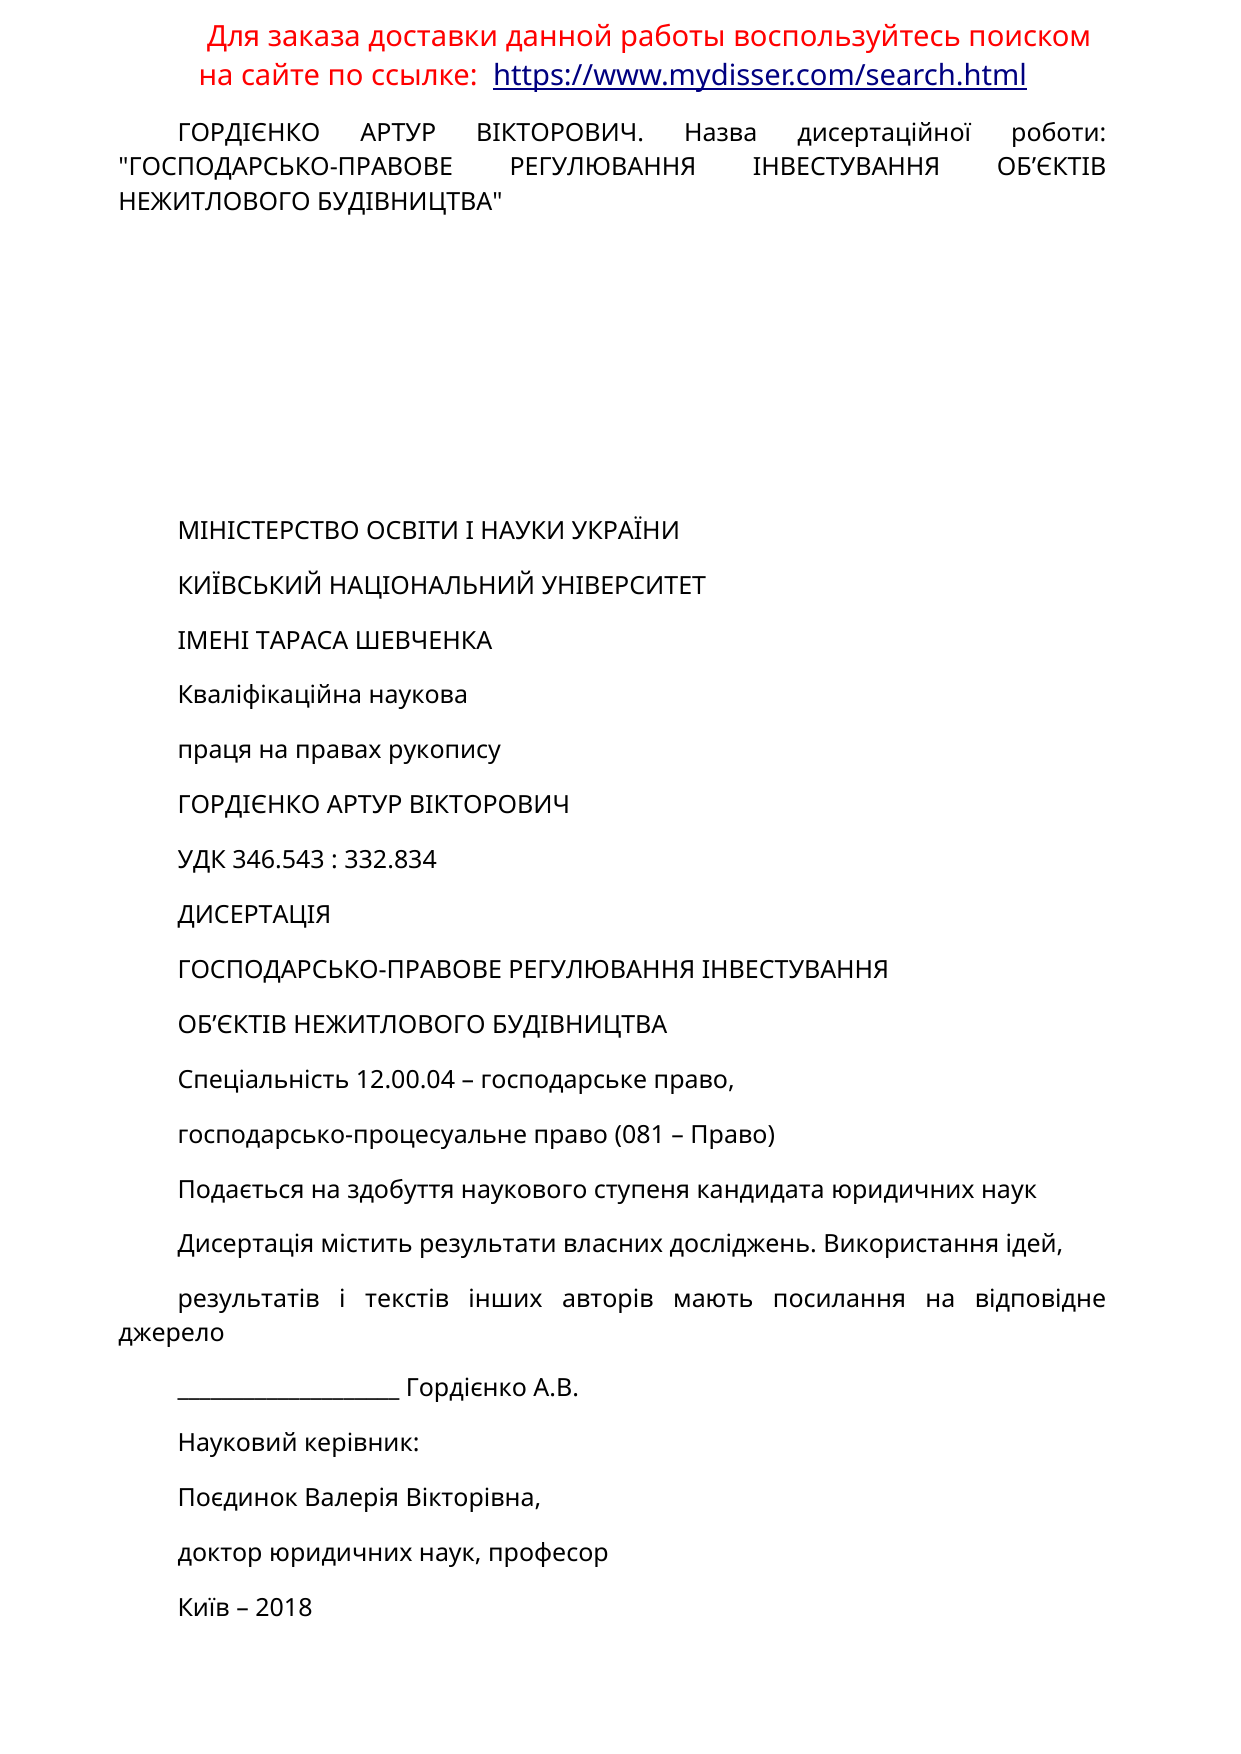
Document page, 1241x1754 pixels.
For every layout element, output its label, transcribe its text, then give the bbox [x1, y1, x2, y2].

text Поєдинок Валерія Вікторівна, [118, 1480, 1107, 1514]
text ОБ’ЄКТІВ НЕЖИТЛОВОГО БУДІВНИЦТВА [118, 1007, 1107, 1041]
text Спеціальність 12.00.04 – господарське право, [118, 1061, 1107, 1096]
text праця на правах рукопису [118, 732, 1107, 766]
text ІМЕНІ ТАРАСА ШЕВЧЕНКА [118, 622, 1107, 656]
text Подається на здобуття наукового ступеня кандидата юридичних наук [118, 1171, 1107, 1205]
text ГОРДІЄНКО АРТУР ВІКТОРОВИЧ. Назва дисертаційної роботи: "ГОСПОДАРСЬКО-ПРАВОВЕ РЕГУЛЮВАННЯ ІНВЕСТУВАННЯ ОБ’ЄКТІВ НЕЖИТЛОВОГО БУДІВНИЦТВА" [118, 115, 1107, 217]
text Київ – 2018 [118, 1589, 1107, 1624]
text результатів і текстів інших авторів мають посилання на відповідне джерело [118, 1281, 1107, 1349]
text доктор юридичних наук, професор [118, 1535, 1107, 1569]
text ГОРДІЄНКО АРТУР ВІКТОРОВИЧ [118, 787, 1107, 821]
text МІНІСТЕРСТВО ОСВІТИ І НАУКИ УКРАЇНИ [118, 512, 1107, 547]
text Кваліфікаційна наукова [118, 677, 1107, 711]
text Дисертація містить результати власних досліджень. Використання ідей, [118, 1226, 1107, 1260]
text УДК 346.543 : 332.834 [118, 842, 1107, 876]
text ____________________ Гордієнко А.В. [118, 1370, 1107, 1404]
text ГОСПОДАРСЬКО-ПРАВОВЕ РЕГУЛЮВАННЯ ІНВЕСТУВАННЯ [118, 952, 1107, 986]
text КИЇВСЬКИЙ НАЦІОНАЛЬНИЙ УНІВЕРСИТЕТ [118, 567, 1107, 601]
text господарсько-процесуальне право (081 – Право) [118, 1116, 1107, 1150]
text Науковий керівник: [118, 1425, 1107, 1459]
text ДИСЕРТАЦІЯ [118, 897, 1107, 931]
